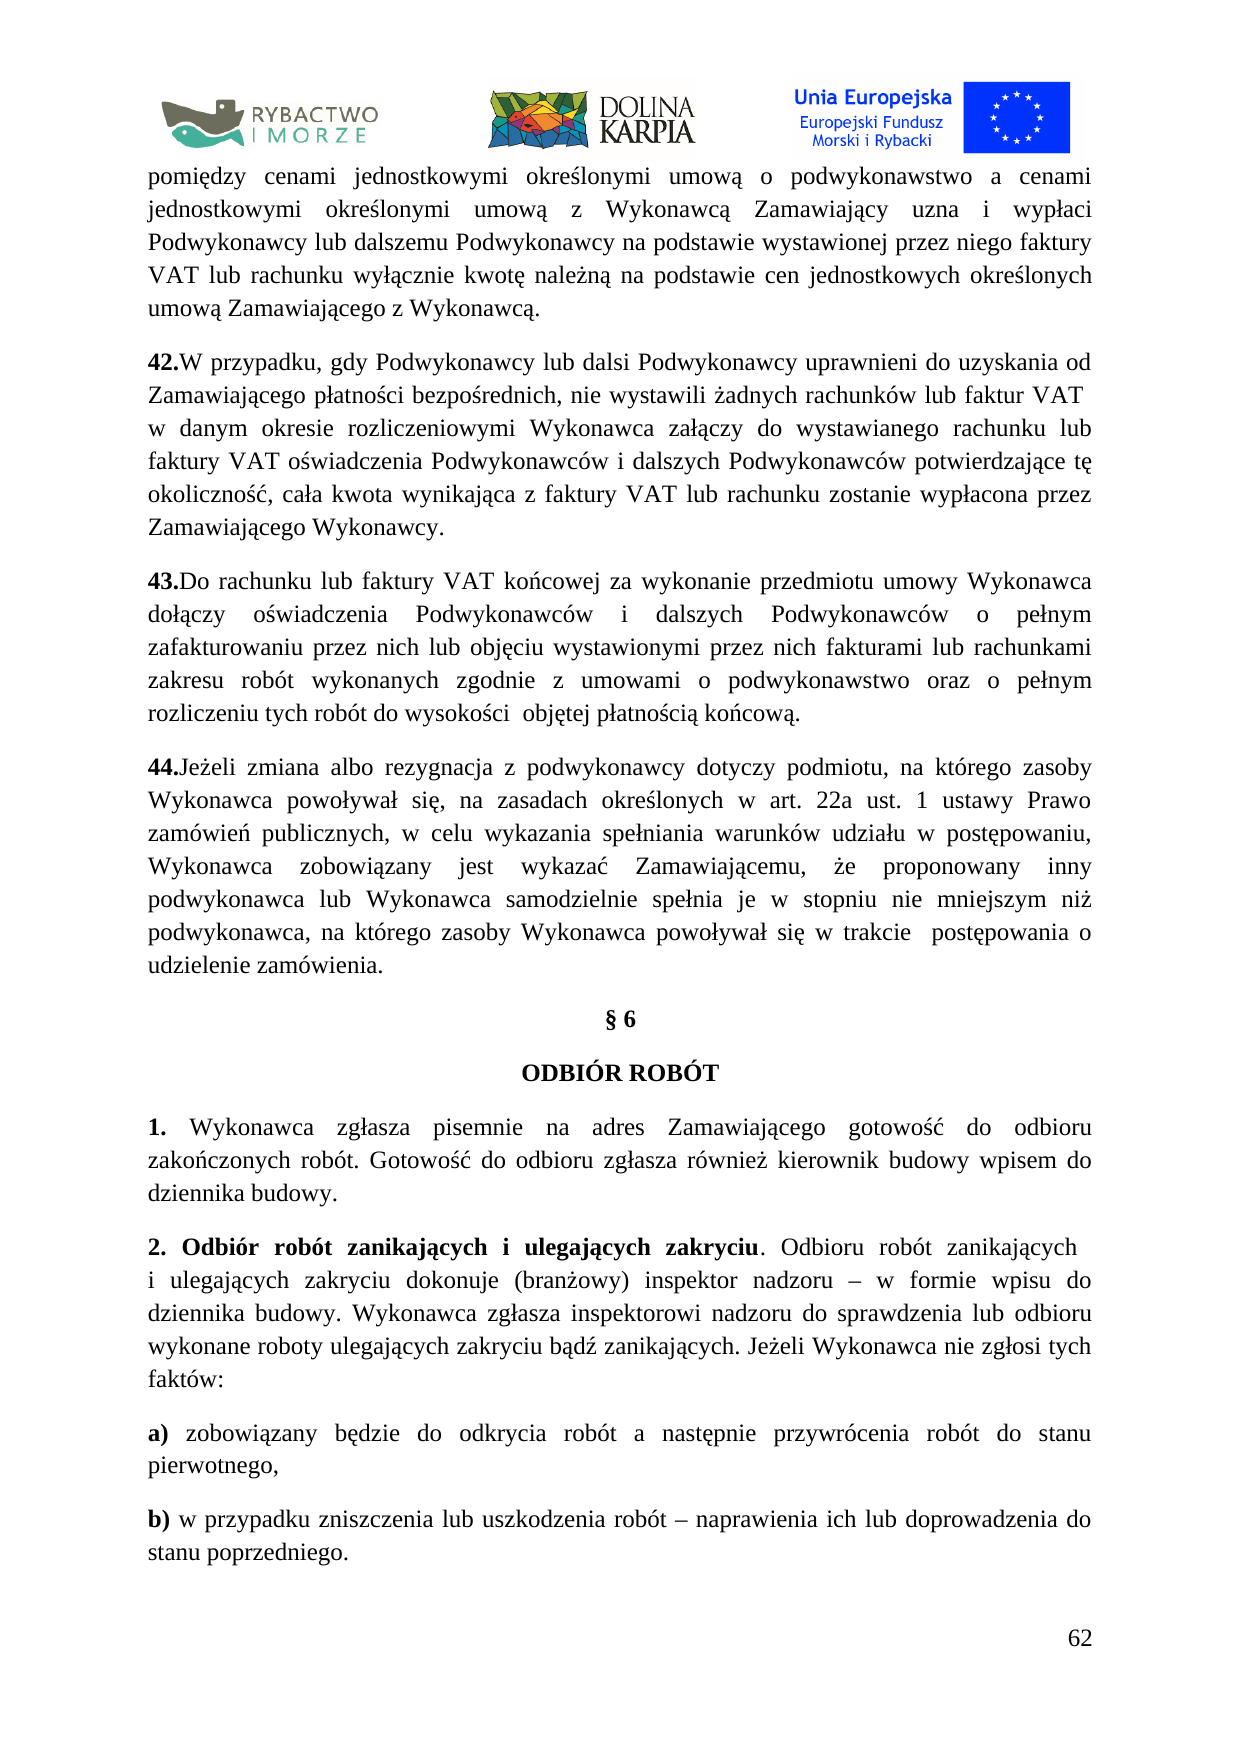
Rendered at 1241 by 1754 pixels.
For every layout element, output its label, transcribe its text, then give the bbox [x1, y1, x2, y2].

text 42.W przypadku, gdy Podwykonawcy lub dalsi Podwykonawcy uprawnieni do uzyskania od Zamawiającego płatności bezpośrednich, nie wystawili żadnych rachunków lub faktur VAT w danym okresie rozliczeniowymi Wykonawca załączy do wystawianego rachunku lub faktury VAT oświadczenia Podwykonawców i dalszych Podwykonawców potwierdzające tę okoliczność, cała kwota wynikająca z faktury VAT lub rachunku zostanie wypłacona przez Zamawiającego Wykonawcy. [148, 347, 1093, 541]
text 2. Odbiór robót zanikających i ulegających zakryciu. Odbioru robót zanikających i ulegających zakryciu dokonuje (branżowy) inspektor nadzoru – w formie wpisu do dziennika budowy. Wykonawca zgłasza inspektorowi nadzoru do sprawdzenia lub odbioru wykonane roboty ulegających zakryciu bądź zanikających. Jeżeli Wykonawca nie zgłosi tych faktów: [148, 1232, 1093, 1392]
picture [487, 76, 696, 162]
text b) w przypadku zniszczenia lub uszkodzenia robót – naprawienia ich lub doprowadzenia do stanu poprzedniego. [148, 1504, 1093, 1566]
picture [789, 73, 1085, 162]
text 1. Wykonawca zgłasza pisemnie na adres Zamawiającego gotowość do odbioru zakończonych robót. Gotowość do odbioru zgłasza również kierownik budowy wpisem do dziennika budowy. [148, 1112, 1093, 1207]
text ODBIÓR ROBÓT [148, 1058, 1093, 1087]
picture [147, 81, 394, 162]
text a) zobowiązany będzie do odkrycia robót a następnie przywrócenia robót do stanu pierwotnego, [148, 1418, 1093, 1479]
text § 6 [148, 1004, 1093, 1033]
text 43.Do rachunku lub faktury VAT końcowej za wykonanie przedmiotu umowy Wykonawca dołączy oświadczenia Podwykonawców i dalszych Podwykonawców o pełnym zafakturowaniu przez nich lub objęciu wystawionymi przez nich fakturami lub rachunkami zakresu robót wykonanych zgodnie z umowami o podwykonawstwo oraz o pełnym rozliczeniu tych robót do wysokości objętej płatnością końcową. [148, 566, 1093, 727]
text 44.Jeżeli zmiana albo rezygnacja z podwykonawcy dotyczy podmiotu, na którego zasoby Wykonawca powoływał się, na zasadach określonych w art. 22a ust. 1 ustawy Prawo zamówień publicznych, w celu wykazania spełniania warunków udziału w postępowaniu, Wykonawca zobowiązany jest wykazać Zamawiającemu, że proponowany inny podwykonawca lub Wykonawca samodzielnie spełnia je w stopniu nie mniejszym niż podwykonawca, na którego zasoby Wykonawca powoływał się w trakcie postępowania o udzielenie zamówienia. [148, 752, 1093, 979]
